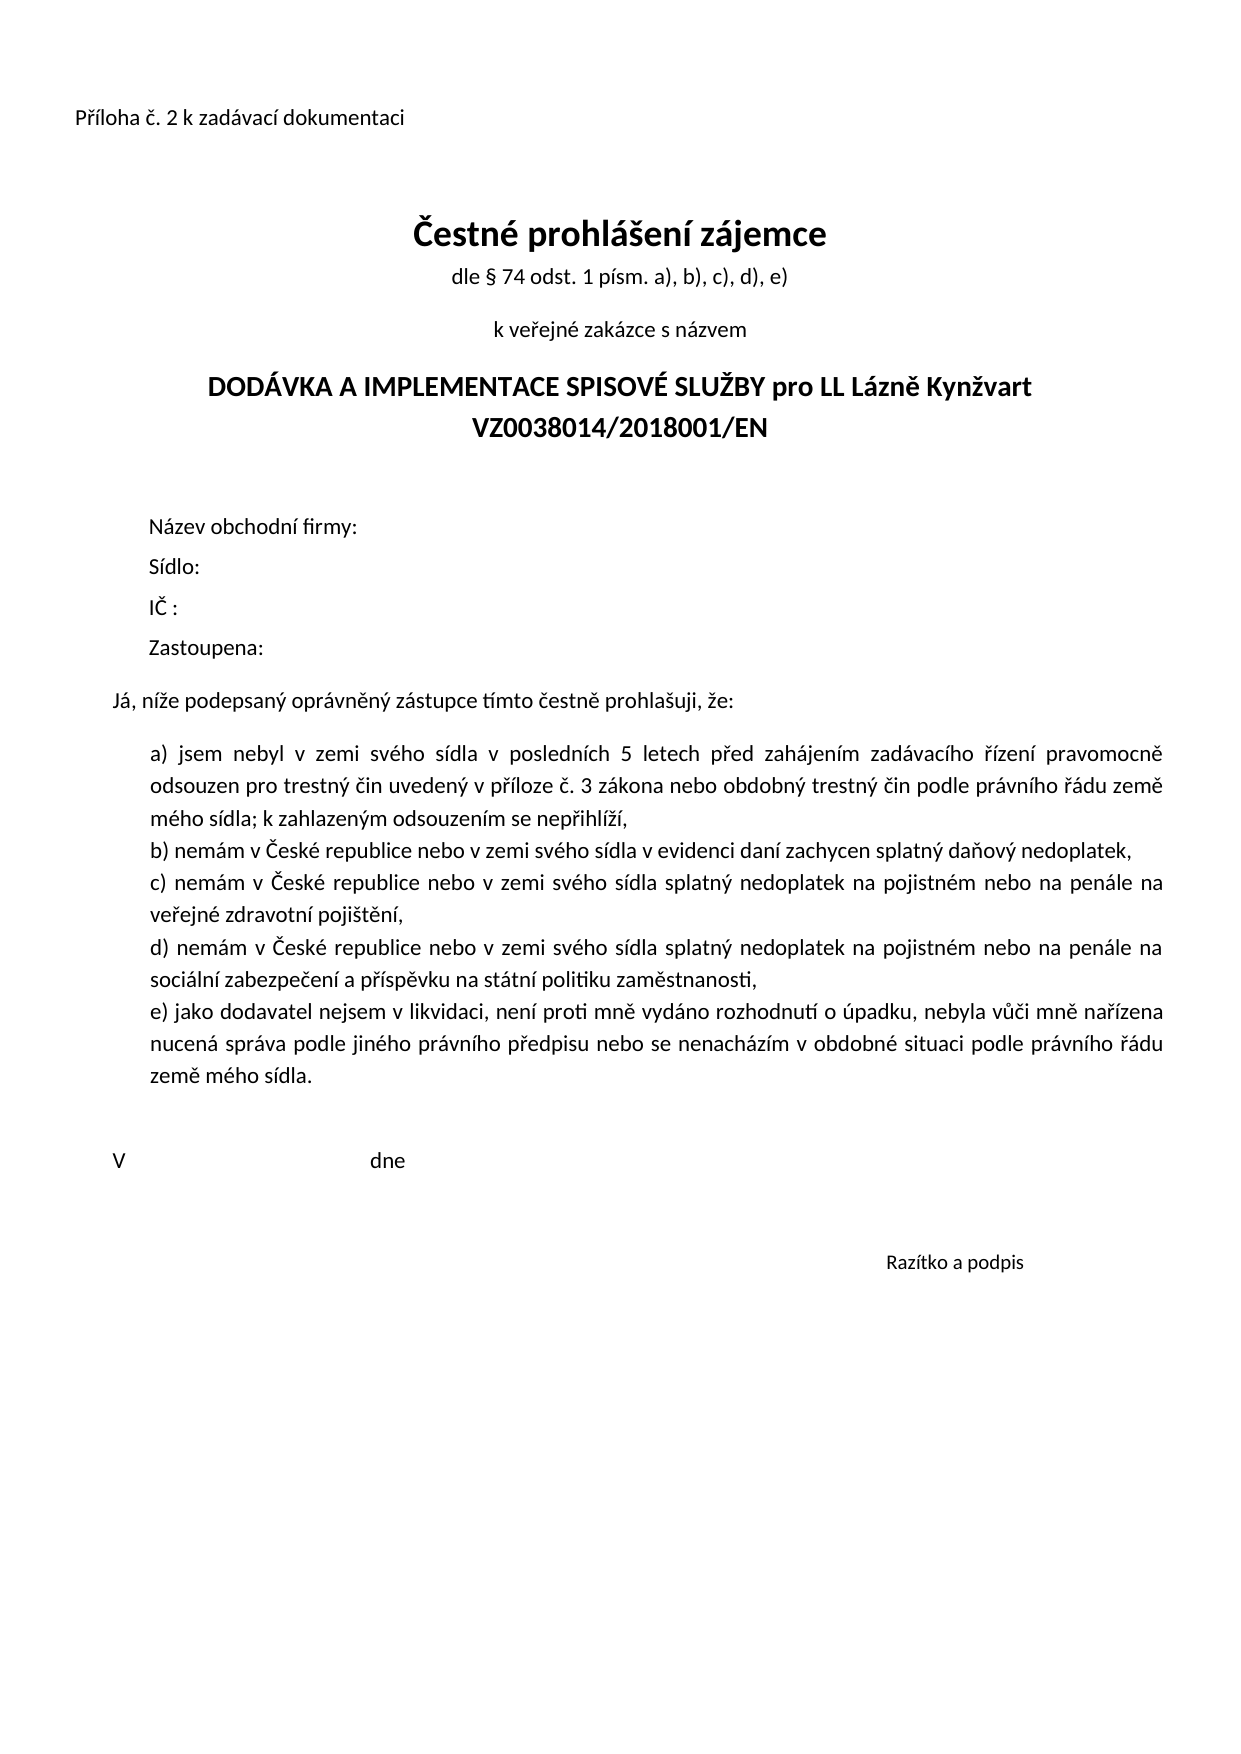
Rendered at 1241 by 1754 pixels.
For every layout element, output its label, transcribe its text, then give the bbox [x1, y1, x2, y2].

text Příloha č. 2 k zadávací dokumentaci [75, 103, 1165, 131]
text DODÁVKA A IMPLEMENTACE SPISOVÉ SLUŽBY pro LL Lázně Kynžvart VZ0038014/2018001/EN [75, 368, 1165, 445]
list e) jako dodavatel nejsem v likvidaci, není proti mně vydáno rozhodnutí o úpadku, nebyla vůči mně nařízena nucená správa podle jiného právního předpisu nebo se nenacházím v obdobné situaci podle právního řádu země mého sídla. [150, 997, 1165, 1089]
text IČ : [75, 593, 1165, 621]
text k veřejné zakázce s názvem [75, 315, 1165, 343]
text Název obchodní firmy: [75, 512, 1165, 540]
list d) nemám v České republice nebo v zemi svého sídla splatný nedoplatek na pojistném nebo na penále na sociální zabezpečení a příspěvku na státní politiku zaměstnanosti, [150, 933, 1165, 993]
text Zastoupena: [75, 633, 1165, 661]
list c) nemám v České republice nebo v zemi svého sídla splatný nedoplatek na pojistném nebo na penále na veřejné zdravotní pojištění, [150, 868, 1165, 928]
list b) nemám v České republice nebo v zemi svého sídla v evidenci daní zachycen splatný daňový nedoplatek, [150, 836, 1165, 864]
text Sídlo: [75, 552, 1165, 580]
text Já, níže podepsaný oprávněný zástupce tímto čestně prohlašuji, že: [75, 686, 1165, 714]
text V dne [75, 1147, 1165, 1174]
text Čestné prohlášení zájemce [75, 209, 1165, 255]
text dle § 74 odst. 1 písm. a), b), c), d), e) [75, 262, 1165, 290]
text Razítko a podpis [812, 1249, 1165, 1275]
list a) jsem nebyl v zemi svého sídla v posledních 5 letech před zahájením zadávacího řízení pravomocně odsouzen pro trestný čin uvedený v příloze č. 3 zákona nebo obdobný trestný čin podle právního řádu země mého sídla; k zahlazeným odsouzením se nepřihlíží, [150, 739, 1165, 832]
